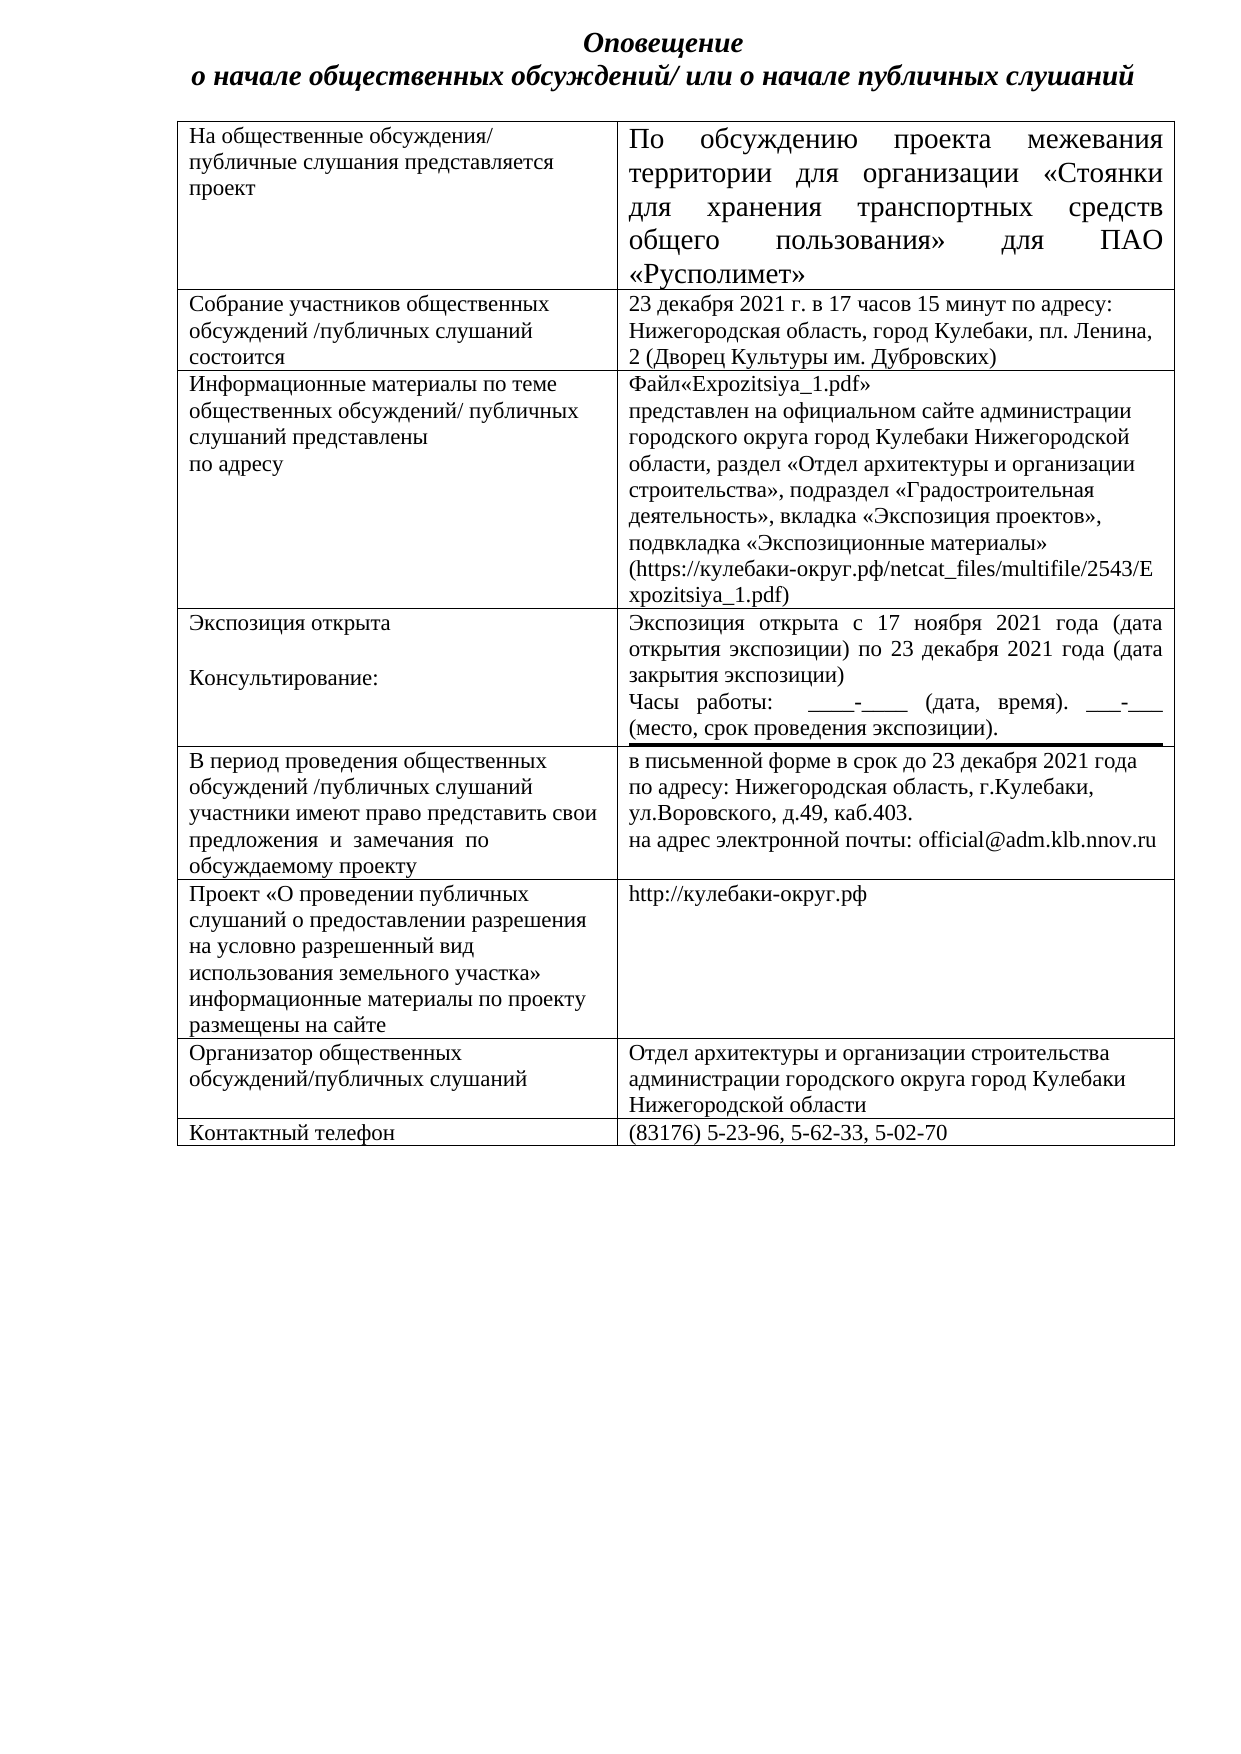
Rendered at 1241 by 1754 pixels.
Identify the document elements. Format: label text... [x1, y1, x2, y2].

table_cell Файл«Expozitsiya_1.pdf» представлен на официальном сайте администрации городского округа город Кулебаки Нижегородской области, раздел «Отдел архитектуры и организации строительства», подраздел «Градостроительная деятельность», вкладка «Экспозиция проектов», подвкладка «Экспозиционные материалы» (https://кулебаки-округ.рф/netcat_files/multifile/2543/Expozitsiya_1.pdf) [618, 371, 1174, 608]
table_header По обсуждению проекта межевания территории для организации «Стоянки для хранения транспортных средств общего пользования» для ПАО «Русполимет» [618, 122, 1174, 289]
table_cell Экспозиция открыта с 17 ноября 2021 года (дата открытия экспозиции) по 23 декабря 2021 года (дата закрытия экспозиции) Часы работы: ____-____ (дата, время). ___-___ (место, срок проведения экспозиции). [618, 609, 1174, 746]
subtitle о начале общественных обсуждений/ или о начале публичных слушаний [177, 58, 1152, 92]
table_cell (83176) 5-23-96, 5-62-33, 5-02-70 [618, 1119, 1174, 1145]
table_cell Организатор общественных обсуждений/публичных слушаний [178, 1039, 617, 1118]
table_cell Контактный телефон [178, 1119, 617, 1145]
table_header На общественные обсуждения/ публичные слушания представляется проект [178, 122, 617, 289]
table_cell Отдел архитектуры и организации строительства администрации городского округа город Кулебаки Нижегородской области [618, 1039, 1174, 1118]
table_cell Экспозиция открыта Консультирование: [178, 609, 617, 746]
table_cell http://кулебаки-округ.рф [618, 880, 1174, 1038]
table_cell 23 декабря 2021 г. в 17 часов 15 минут по адресу: Нижегородская область, город Кулебаки, пл. Ленина, 2 (Дворец Культуры им. Дубровских) [618, 290, 1174, 369]
table_cell в письменной форме в срок до 23 декабря 2021 года по адресу: Нижегородская область, г.Кулебаки, ул.Воровского, д.49, каб.403. на адрес электронной почты: official@adm.klb.nnov.ru [618, 747, 1174, 878]
table_cell В период проведения общественных обсуждений /публичных слушаний участники имеют право представить свои предложения и замечания по обсуждаемому проекту [178, 747, 617, 878]
table_cell Собрание участников общественных обсуждений /публичных слушаний состоится [178, 290, 617, 369]
subtitle Оповещение [177, 25, 1152, 58]
table_cell Проект «О проведении публичных слушаний о предоставлении разрешения на условно разрешенный вид использования земельного участка» информационные материалы по проекту размещены на сайте [178, 880, 617, 1038]
table_cell Информационные материалы по теме общественных обсуждений/ публичных слушаний представлены по адресу [178, 371, 617, 608]
